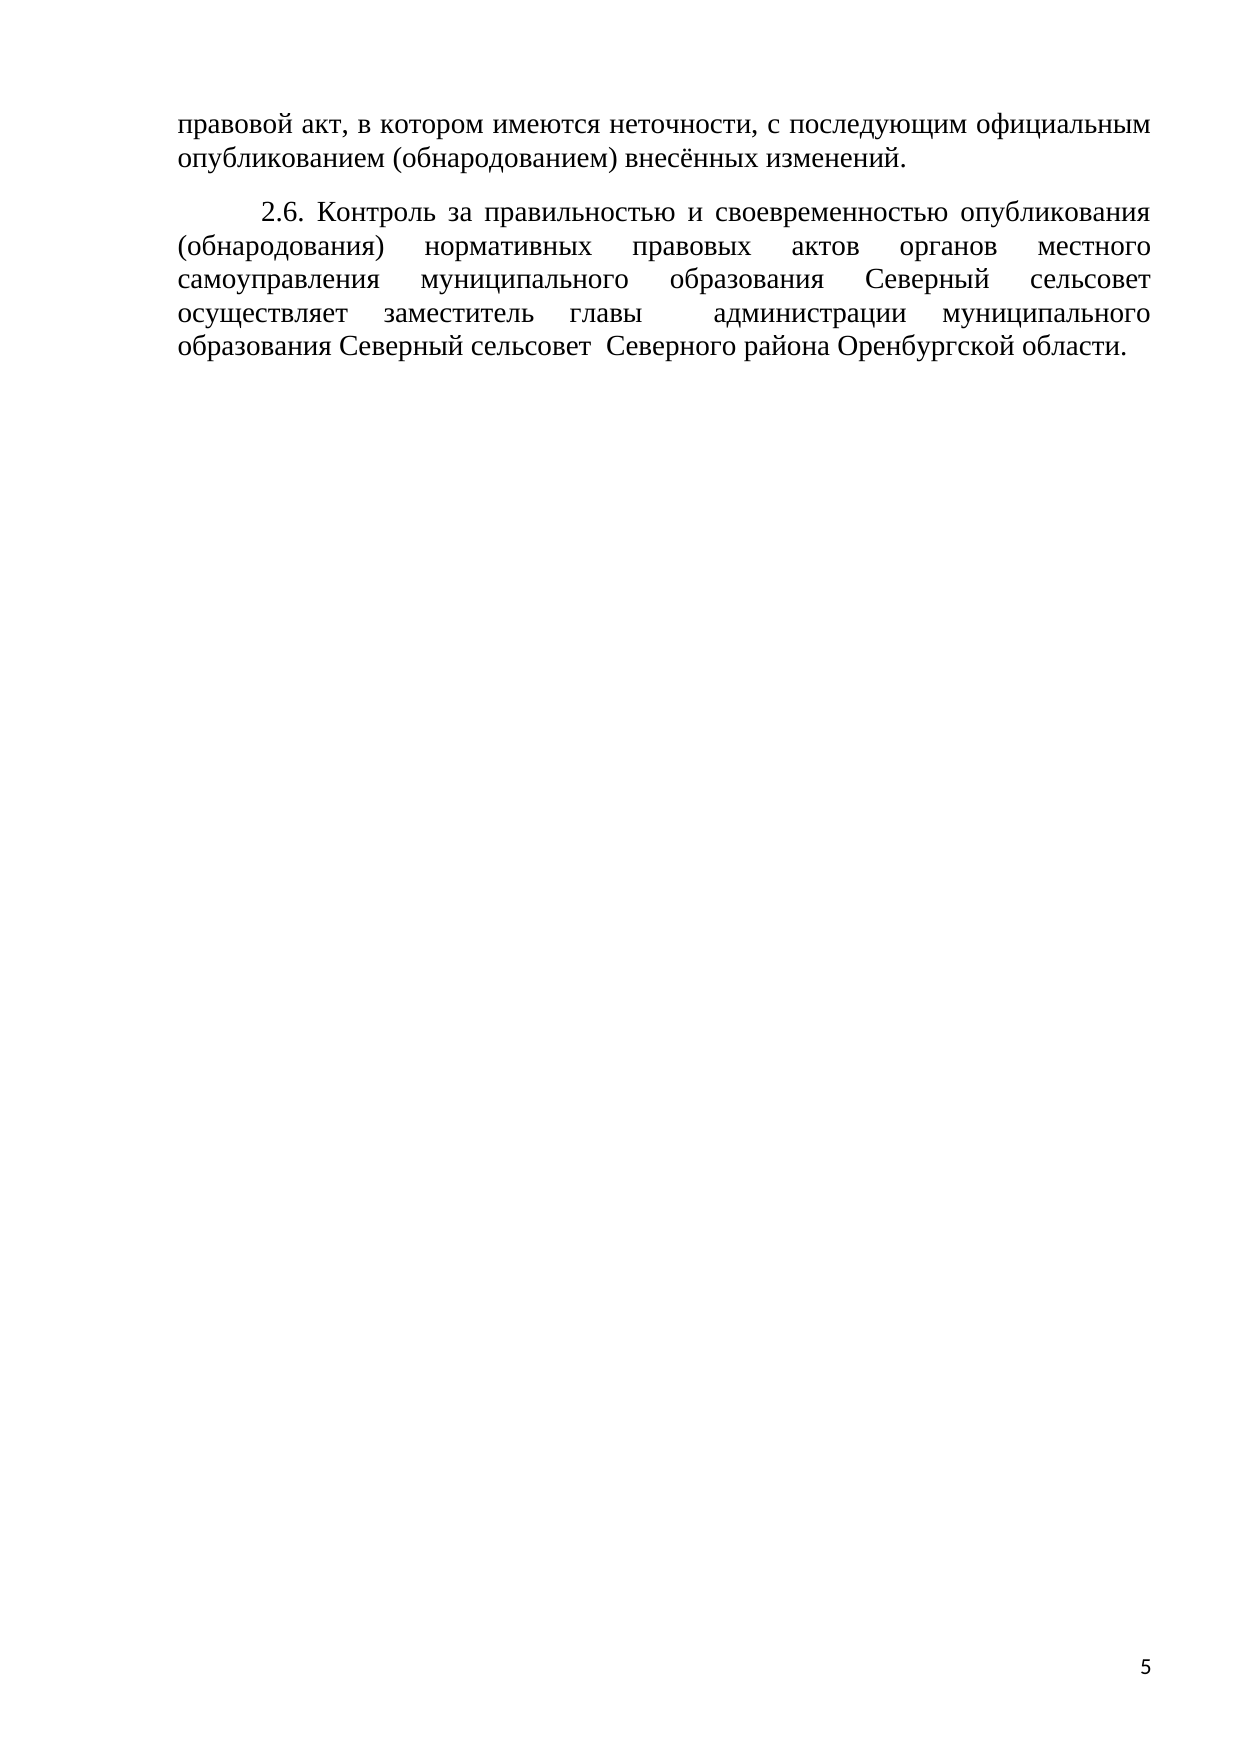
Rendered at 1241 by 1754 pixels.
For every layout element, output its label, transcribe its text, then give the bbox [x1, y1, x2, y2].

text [177, 106, 1152, 173]
text 2.6. Контроль за правильностью и своевременностью опубликования (обнародования) нормативных правовых актов органов местного самоуправления муниципального образования Северный сельсовет осуществляет заместитель главы администрации муниципального образования Северный сельсовет Северного района Оренбургской области. [177, 194, 1152, 362]
